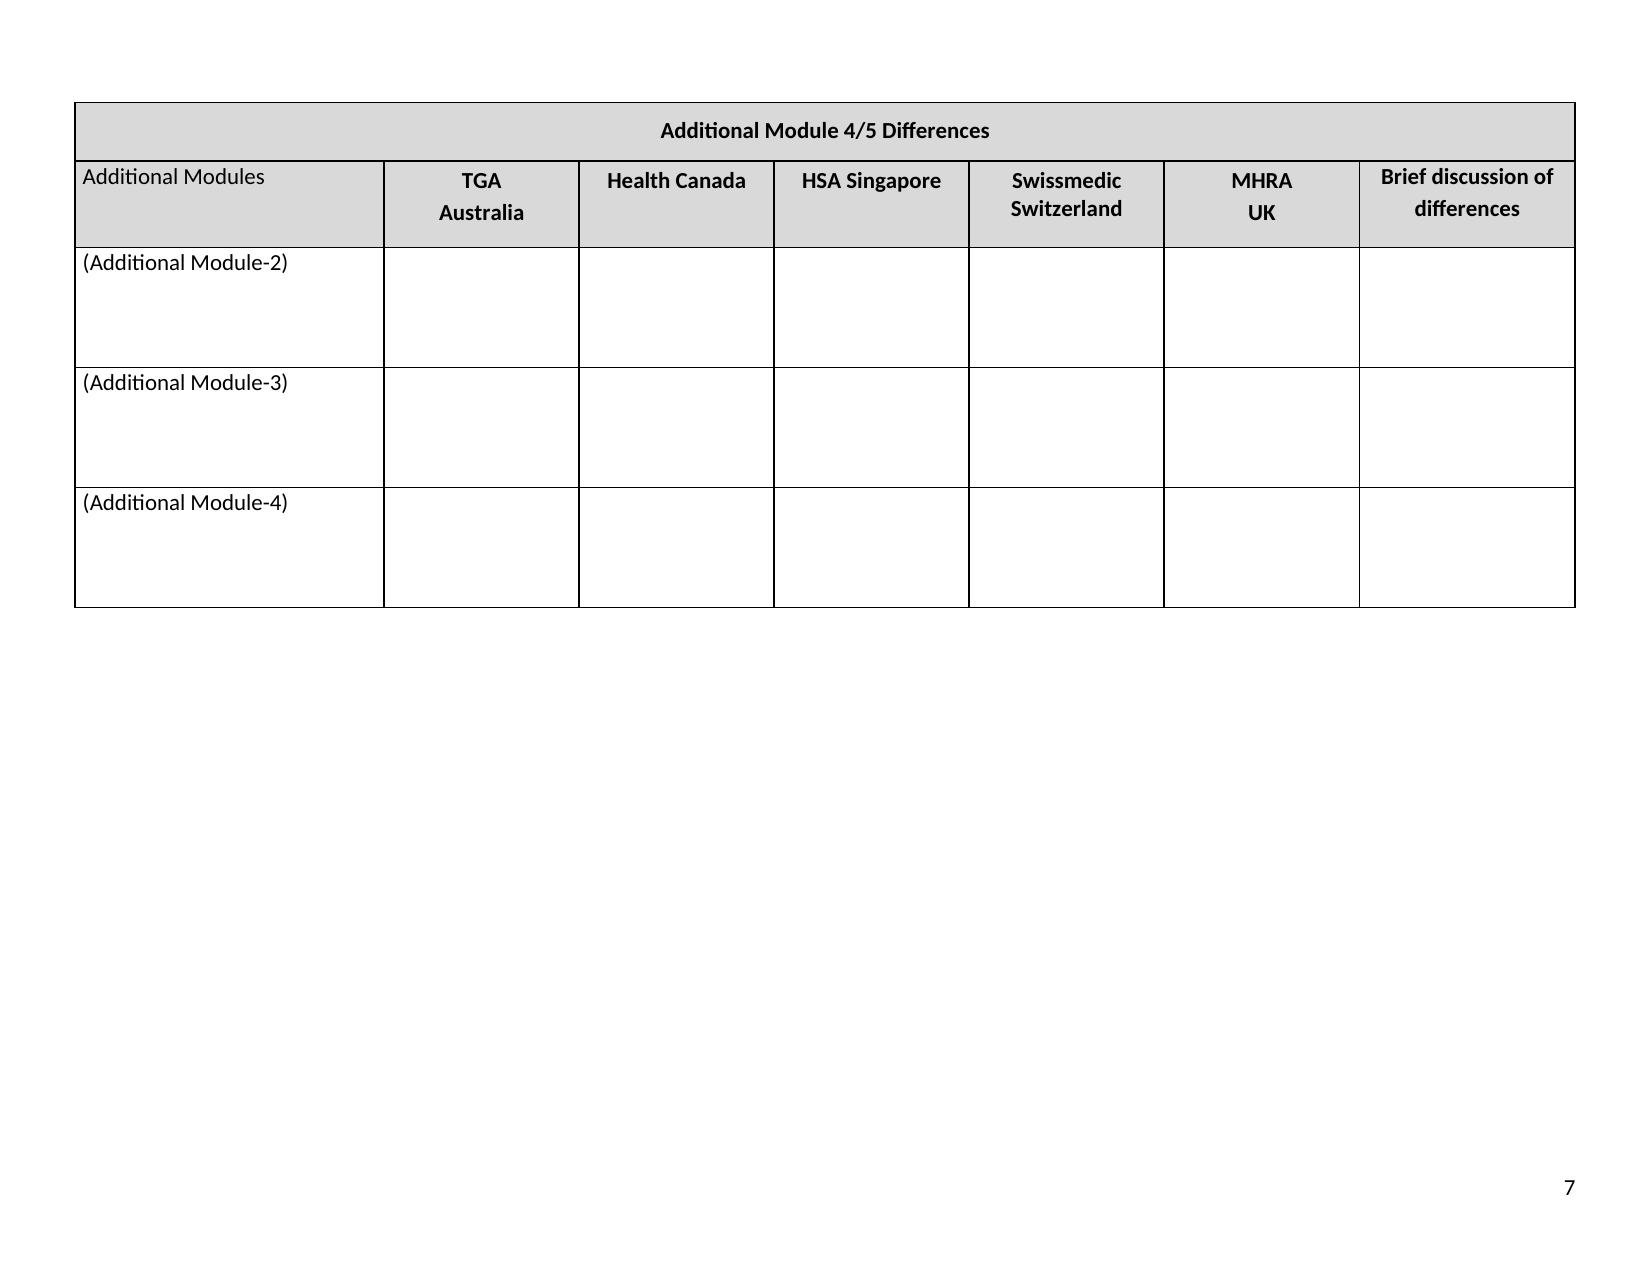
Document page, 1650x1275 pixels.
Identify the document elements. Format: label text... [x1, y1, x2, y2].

table_cell [580, 248, 773, 367]
table_cell (Additional Module-2) [76, 248, 383, 367]
table_cell [1360, 488, 1574, 607]
table_cell Additional Modules [76, 162, 383, 247]
table_cell [1165, 248, 1359, 367]
table_cell [580, 368, 773, 487]
table_cell [580, 488, 773, 607]
table_cell Health Canada [580, 162, 773, 247]
table_cell [775, 368, 968, 487]
table_header Additional Module 4/5 Differences [76, 103, 1574, 160]
table_cell [775, 488, 968, 607]
table_cell [1165, 488, 1359, 607]
table_cell [1360, 248, 1574, 367]
table_cell Brief discussion of differences [1360, 162, 1574, 247]
table_cell [970, 248, 1163, 367]
table_cell [385, 368, 578, 487]
table_cell Swissmedic Switzerland [970, 162, 1163, 247]
table_cell [970, 488, 1163, 607]
table_cell HSA Singapore [775, 162, 968, 247]
table_cell [775, 248, 968, 367]
table_cell TGA Australia [385, 162, 578, 247]
table_cell (Additional Module-4) [76, 488, 383, 607]
table_cell [1165, 368, 1359, 487]
table_cell (Additional Module-3) [76, 368, 383, 487]
table_cell [970, 368, 1163, 487]
table_cell [385, 488, 578, 607]
table_cell [1360, 368, 1574, 487]
table_cell [385, 248, 578, 367]
table_cell MHRA UK [1165, 162, 1359, 247]
